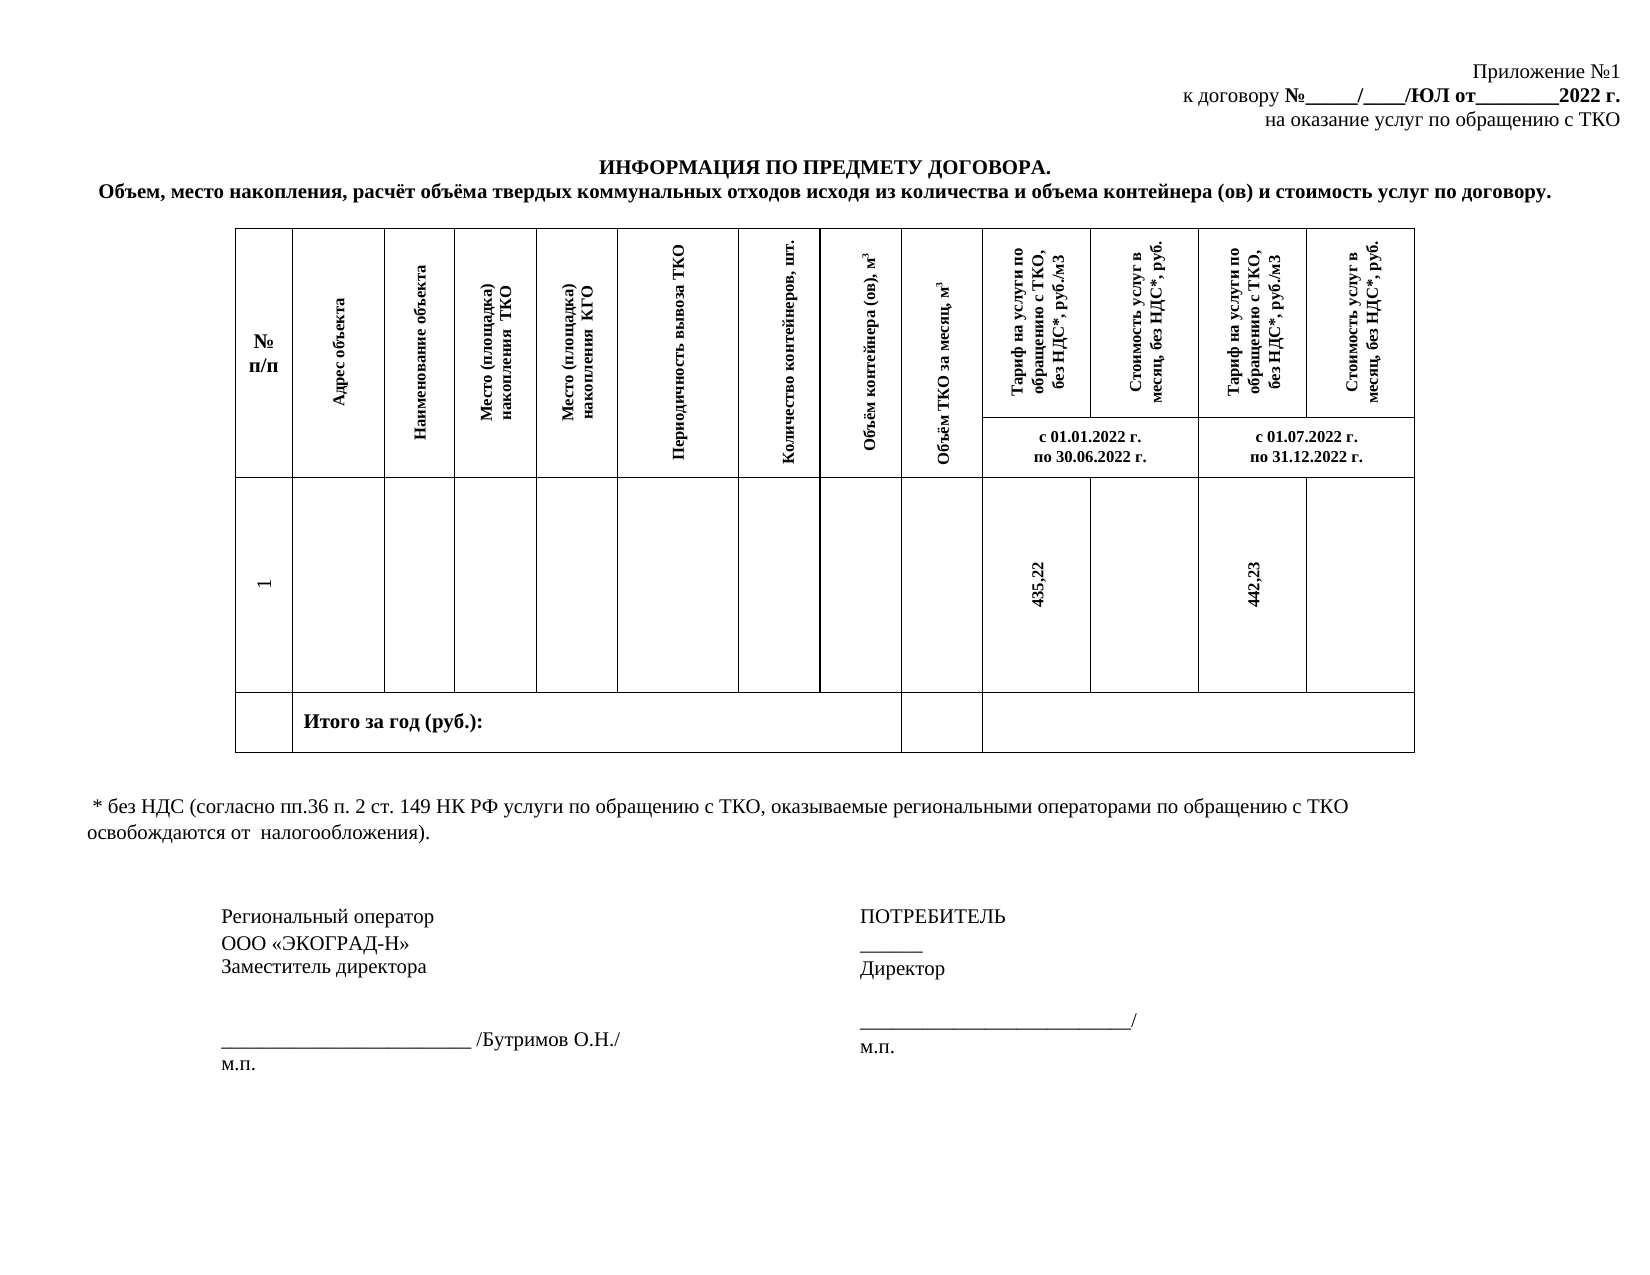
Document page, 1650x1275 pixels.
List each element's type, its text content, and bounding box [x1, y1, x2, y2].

table_cell [739, 478, 819, 692]
table_cell [821, 478, 901, 692]
text Объем, место накопления, расчёт объёма твердых коммунальных отходов исходя из количества и объема контейнера (ов) и стоимость услуг по договору. [29, 179, 1620, 203]
table_header Наименование объекта [385, 229, 454, 477]
table_cell 1 [236, 478, 292, 692]
table_header Объём контейнера (ов), м3 [821, 229, 901, 477]
table_header № п/п [236, 229, 292, 477]
table_cell 442,23 [1199, 478, 1306, 692]
table_cell [537, 478, 617, 692]
table_header Количество контейнеров, шт. [739, 229, 819, 477]
table_cell [293, 478, 384, 692]
table_cell с 01.01.2022 г. по 30.06.2022 г. [983, 418, 1198, 477]
table_cell [983, 693, 1414, 752]
table_cell [1091, 478, 1198, 692]
table_cell [455, 478, 536, 692]
table_header Стоимость услуг в месяц, без НДС*, руб. [1091, 229, 1198, 417]
table_header Объём ТКО за месяц, м3 [902, 229, 982, 477]
table_header Стоимость услуг в месяц, без НДС*, руб. [1307, 229, 1414, 417]
table_cell [902, 478, 982, 692]
table_cell [1307, 478, 1414, 692]
text Приложение №1 [29, 59, 1620, 83]
table_header ПОТРЕБИТЕЛЬ ______ Директор __________________________/ м.п. [849, 893, 1440, 1140]
table_header Периодичность вывоза ТКО [618, 229, 738, 477]
text * без НДС (согласно пп.36 п. 2 ст. 149 НК РФ услуги по обращению с ТКО, оказываемые региональными операторами по обращению с ТКО [29, 794, 1620, 818]
table_header Адрес объекта [293, 229, 384, 477]
table_cell [236, 693, 292, 752]
table_header Тариф на услуги по обращению с ТКО, без НДС*, руб./м3 [1199, 229, 1306, 417]
text к договору №_____/____/ЮЛ от________2022 г. [29, 83, 1620, 107]
text освобождаются от налогообложения). [29, 820, 1620, 844]
text на оказание услуг по обращению с ТКО [29, 107, 1620, 131]
table_cell с 01.07.2022 г. по 31.12.2022 г. [1199, 418, 1414, 477]
table_cell 435,22 [983, 478, 1090, 692]
table_cell [618, 478, 738, 692]
table_cell [385, 478, 454, 692]
text ИНФОРМАЦИЯ ПО ПРЕДМЕТУ ДОГОВОРА. [29, 155, 1620, 179]
table_header Место (площадка) накопления ТКО [455, 229, 536, 477]
table_cell Итого за год (руб.): [293, 693, 901, 752]
table_header Тариф на услуги по обращению с ТКО, без НДС*, руб./м3 [983, 229, 1090, 417]
table_header Региональный оператор ООО «ЭКОГРАД-Н» Заместитель директора ________________________ /Бутримов О.Н./ м.п. [210, 893, 849, 1140]
table_header Место (площадка) накопления КГО [537, 229, 617, 477]
table_cell [902, 693, 982, 752]
